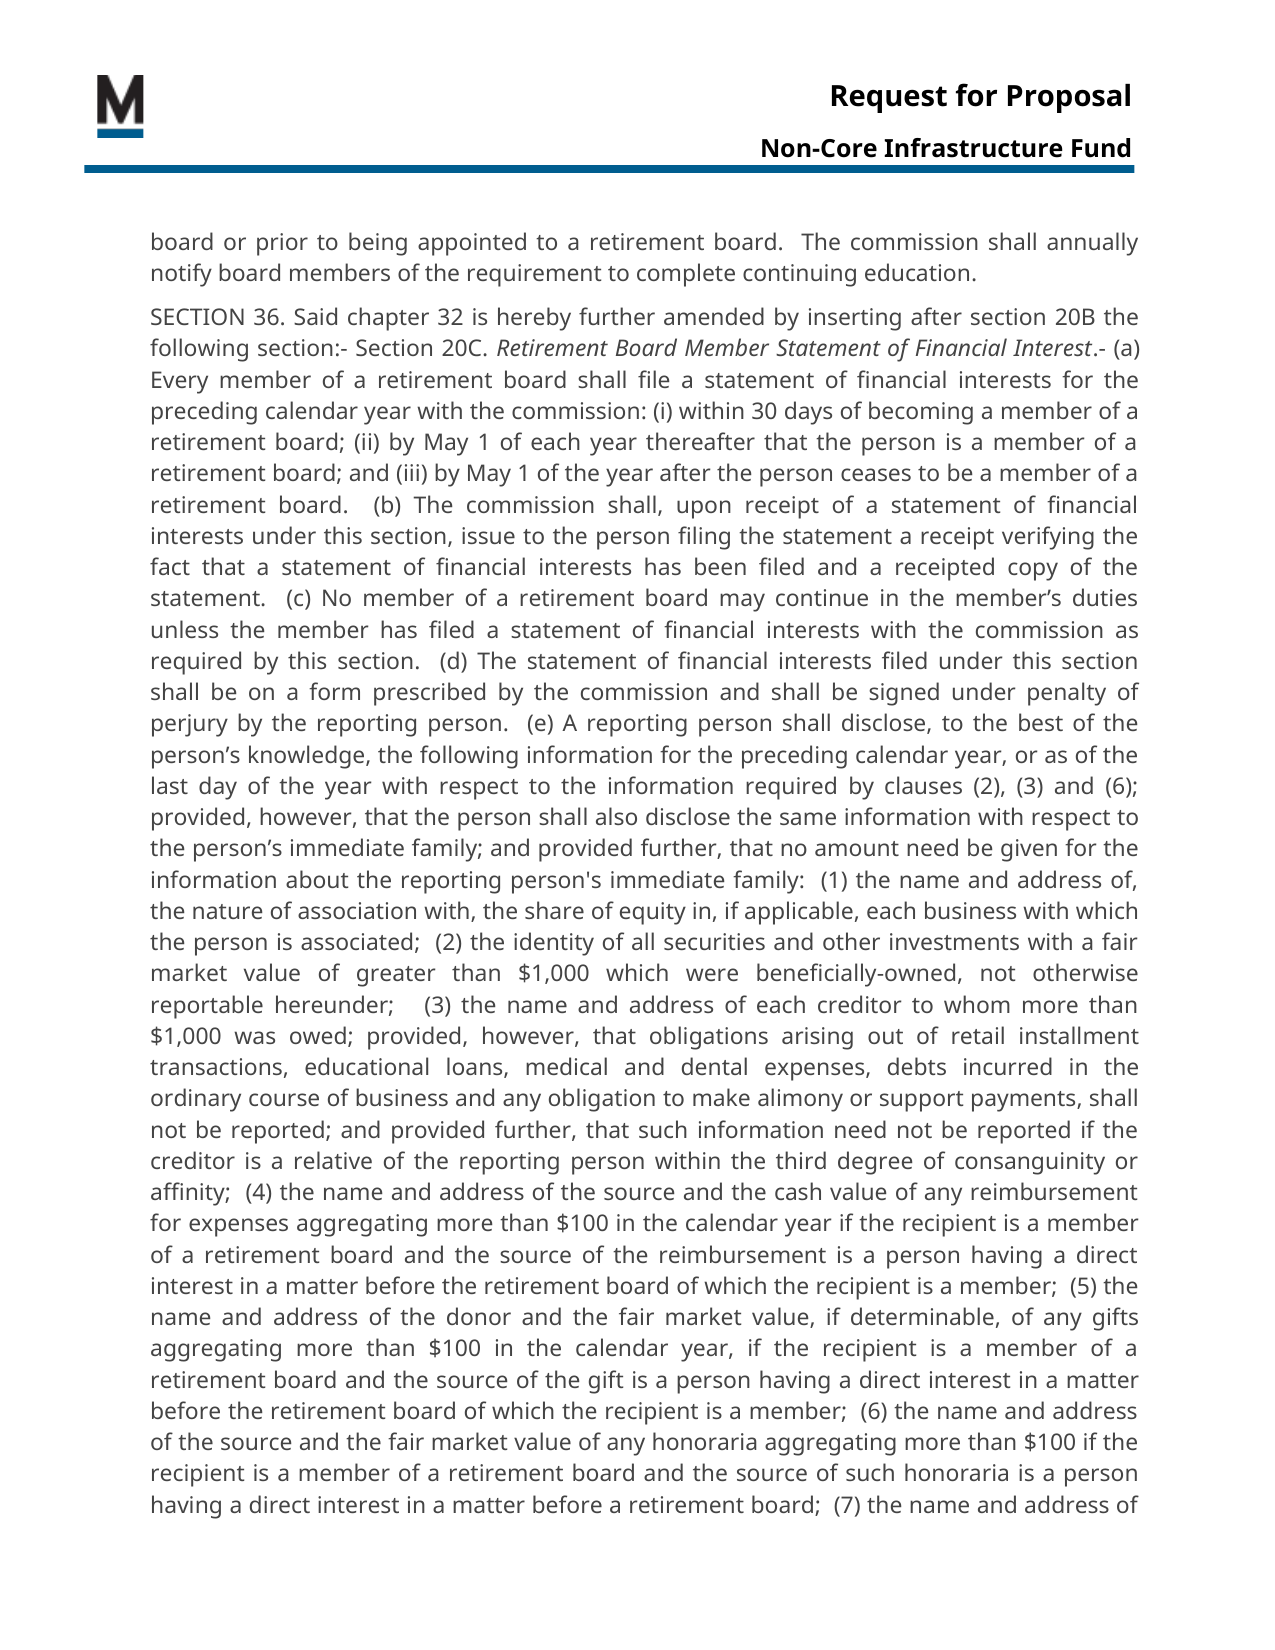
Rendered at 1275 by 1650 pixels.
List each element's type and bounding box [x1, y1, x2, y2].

text [150, 301, 1140, 1520]
text [150, 226, 1140, 288]
